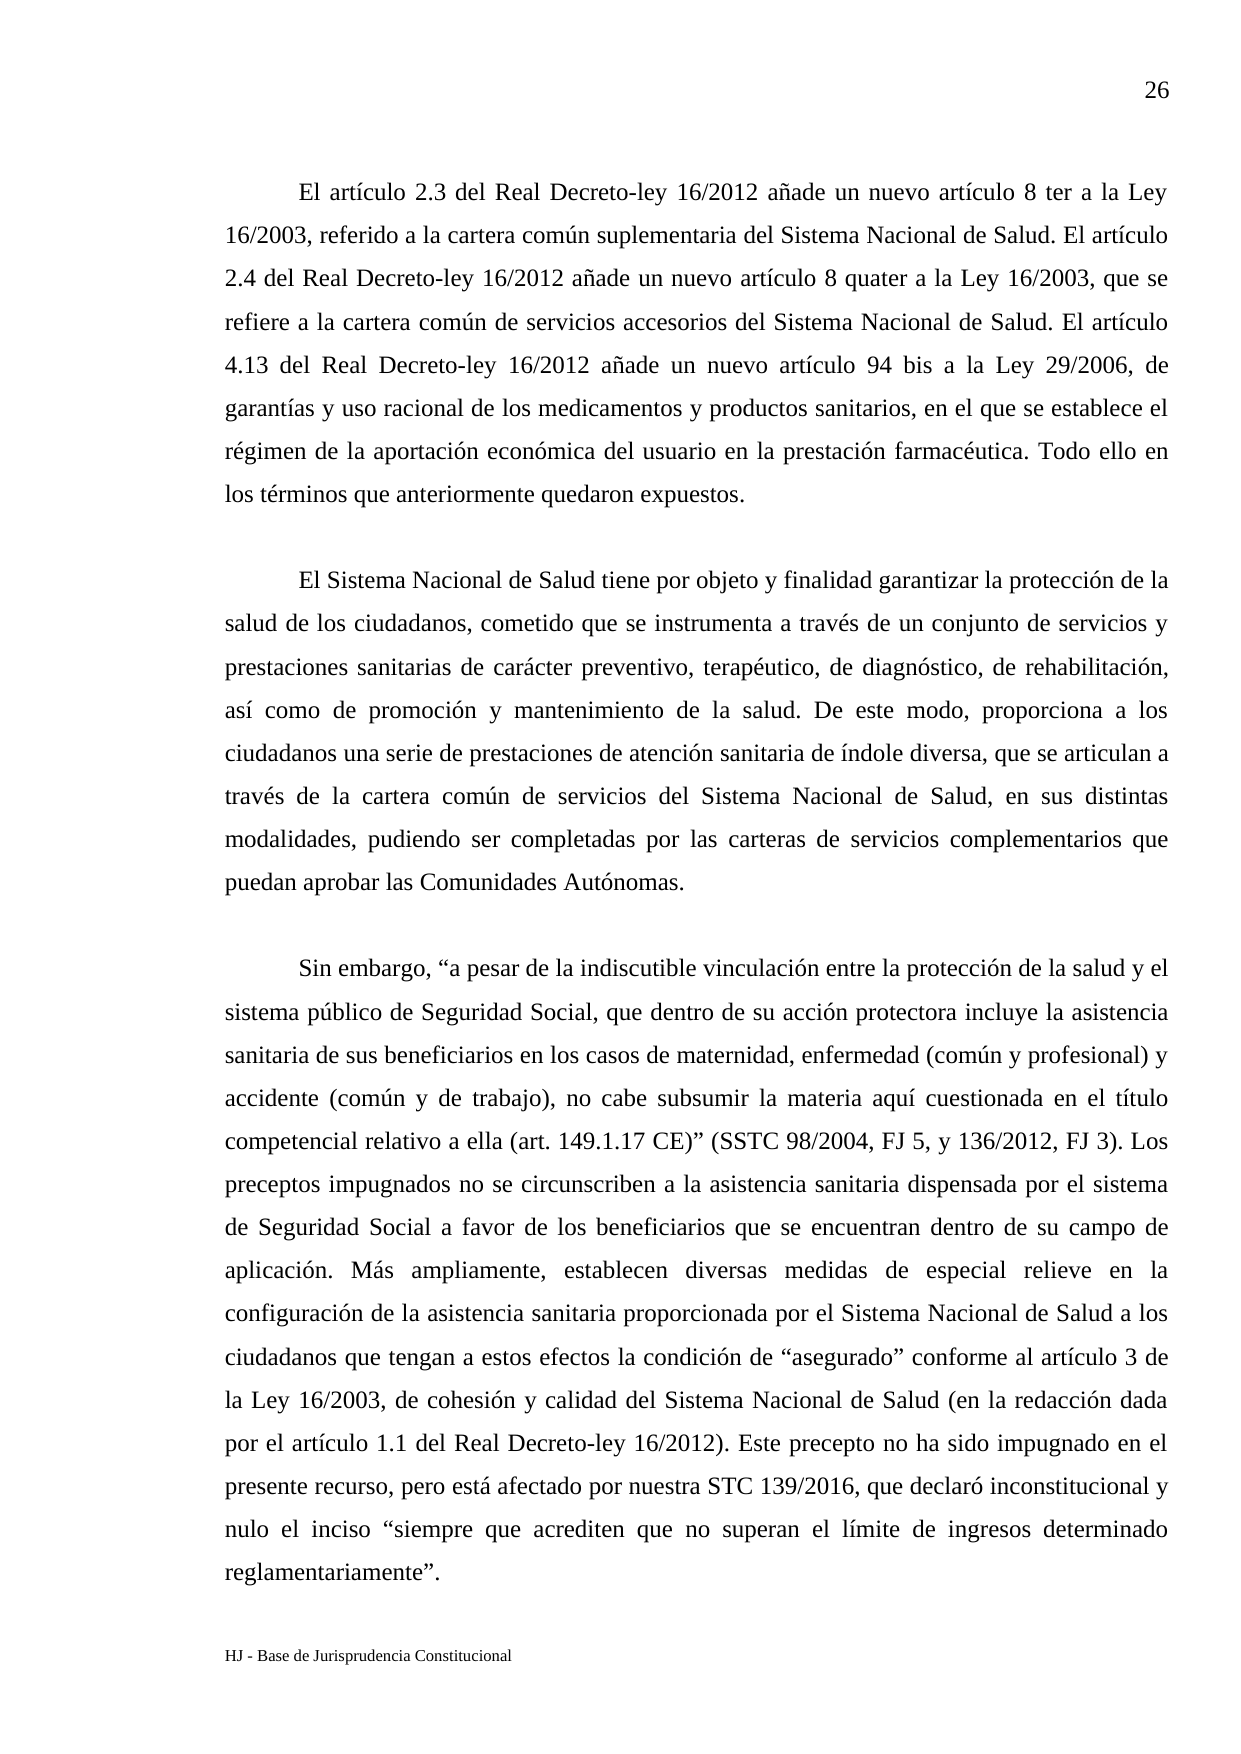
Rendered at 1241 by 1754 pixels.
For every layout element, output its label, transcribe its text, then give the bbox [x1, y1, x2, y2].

text El Sistema Nacional de Salud tiene por objeto y finalidad garantizar la protección de la salud de los ciudadanos, cometido que se instrumenta a través de un conjunto de servicios y prestaciones sanitarias de carácter preventivo, terapéutico, de diagnóstico, de rehabilitación, así como de promoción y mantenimiento de la salud. De este modo, proporciona a los ciudadanos una serie de prestaciones de atención sanitaria de índole diversa, que se articulan a través de la cartera común de servicios del Sistema Nacional de Salud, en sus distintas modalidades, pudiendo ser completadas por las carteras de servicios complementarios que puedan aprobar las Comunidades Autónomas. [224, 565, 1169, 896]
text Sin embargo, “a pesar de la indiscutible vinculación entre la protección de la salud y el sistema público de Seguridad Social, que dentro de su acción protectora incluye la asistencia sanitaria de sus beneficiarios en los casos de maternidad, enfermedad (común y profesional) y accidente (común y de trabajo), no cabe subsumir la materia aquí cuestionada en el título competencial relativo a ella (art. 149.1.17 CE)” (SSTC 98/2004, FJ 5, y 136/2012, FJ 3). Los preceptos impugnados no se circunscriben a la asistencia sanitaria dispensada por el sistema de Seguridad Social a favor de los beneficiarios que se encuentran dentro de su campo de aplicación. Más ampliamente, establecen diversas medidas de especial relieve en la configuración de la asistencia sanitaria proporcionada por el Sistema Nacional de Salud a los ciudadanos que tengan a estos efectos la condición de “asegurado” conforme al artículo 3 de la Ley 16/2003, de cohesión y calidad del Sistema Nacional de Salud (en la redacción dada por el artículo 1.1 del Real Decreto-ley 16/2012). Este precepto no ha sido impugnado en el presente recurso, pero está afectado por nuestra STC 139/2016, que declaró inconstitucional y nulo el inciso “siempre que acrediten que no superan el límite de ingresos determinado reglamentariamente”. [224, 953, 1169, 1586]
text El artículo 2.3 del Real Decreto-ley 16/2012 añade un nuevo artículo 8 ter a la Ley 16/2003, referido a la cartera común suplementaria del Sistema Nacional de Salud. El artículo 2.4 del Real Decreto-ley 16/2012 añade un nuevo artículo 8 quater a la Ley 16/2003, que se refiere a la cartera común de servicios accesorios del Sistema Nacional de Salud. El artículo 4.13 del Real Decreto-ley 16/2012 añade un nuevo artículo 94 bis a la Ley 29/2006, de garantías y uso racional de los medicamentos y productos sanitarios, en el que se establece el régimen de la aportación económica del usuario en la prestación farmacéutica. Todo ello en los términos que anteriormente quedaron expuestos. [224, 177, 1169, 508]
